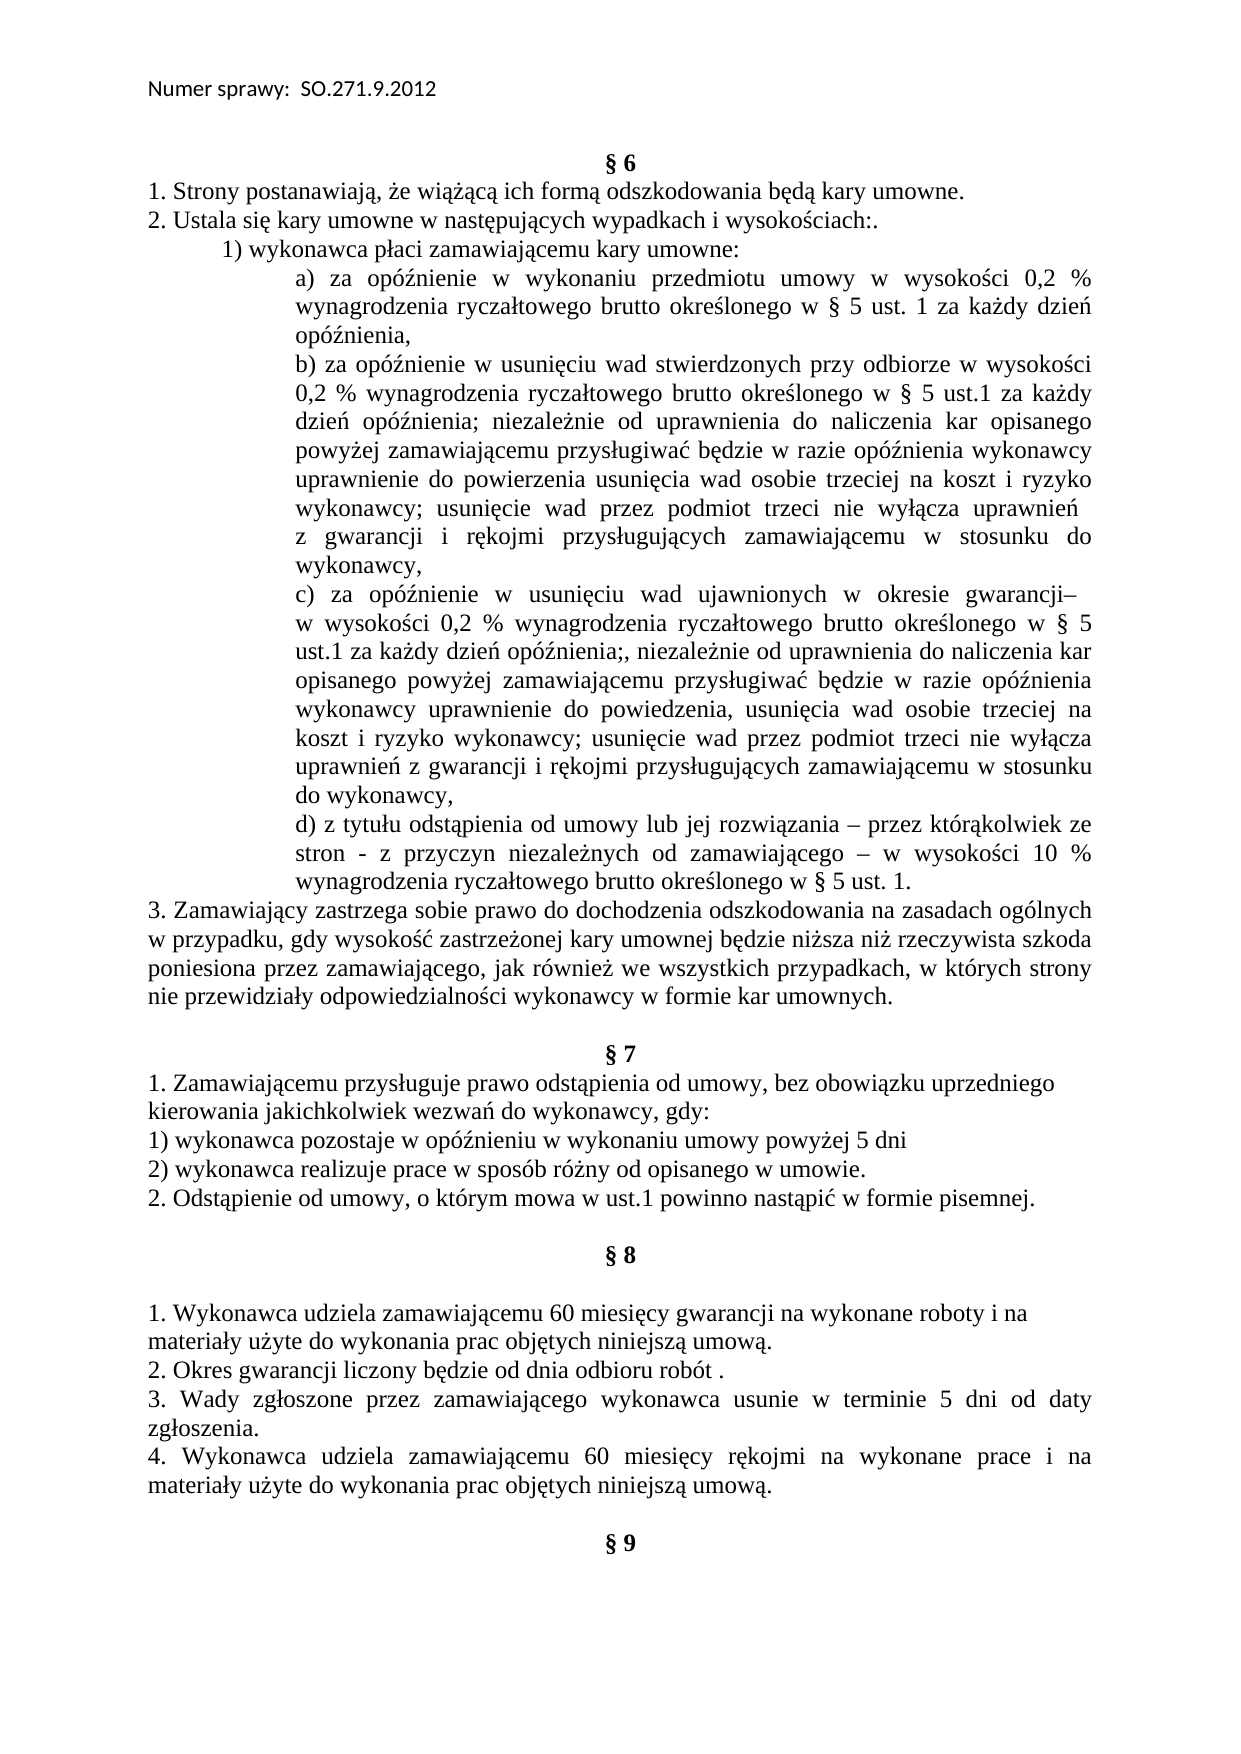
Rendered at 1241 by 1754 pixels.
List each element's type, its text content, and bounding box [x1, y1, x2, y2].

text 3. Zamawiający zastrzega sobie prawo do dochodzenia odszkodowania na zasadach ogólnych w przypadku, gdy wysokość zastrzeżonej kary umownej będzie niższa niż rzeczywista szkoda poniesiona przez zamawiającego, jak również we wszystkich przypadkach, w których strony nie przewidziały odpowiedzialności wykonawcy w formie kar umownych. [148, 895, 1093, 1010]
text 1) wykonawca płaci zamawiającemu kary umowne: [221, 234, 1093, 263]
text a) za opóźnienie w wykonaniu przedmiotu umowy w wysokości 0,2 % wynagrodzenia ryczałtowego brutto określonego w § 5 ust. 1 za każdy dzień opóźnienia, [295, 263, 1093, 349]
text 1. Zamawiającemu przysługuje prawo odstąpienia od umowy, bez obowiązku uprzedniego kierowania jakichkolwiek wezwań do wykonawcy, gdy: [148, 1068, 1093, 1125]
text 1. Wykonawca udziela zamawiającemu 60 miesięcy gwarancji na wykonane roboty i na [148, 1298, 1093, 1326]
text materiały użyte do wykonania prac objętych niniejszą umową. [148, 1326, 1093, 1355]
text 2) wykonawca realizuje prace w sposób różny od opisanego w umowie. [148, 1154, 1093, 1183]
text § 9 [148, 1528, 1093, 1556]
text d) z tytułu odstąpienia od umowy lub jej rozwiązania – przez którąkolwiek ze stron - z przyczyn niezależnych od zamawiającego – w wysokości 10 % wynagrodzenia ryczałtowego brutto określonego w § 5 ust. 1. [295, 809, 1093, 895]
text 2. Odstąpienie od umowy, o którym mowa w ust.1 powinno nastąpić w formie pisemnej. [148, 1183, 1093, 1211]
text 1. Strony postanawiają, że wiążącą ich formą odszkodowania będą kary umowne. [148, 176, 1093, 205]
text 3. Wady zgłoszone przez zamawiającego wykonawca usunie w terminie 5 dni od daty zgłoszenia. [148, 1384, 1093, 1441]
text § 6 [148, 148, 1093, 176]
text b) za opóźnienie w usunięciu wad stwierdzonych przy odbiorze w wysokości 0,2 % wynagrodzenia ryczałtowego brutto określonego w § 5 ust.1 za każdy dzień opóźnienia; niezależnie od uprawnienia do naliczenia kar opisanego powyżej zamawiającemu przysługiwać będzie w razie opóźnienia wykonawcy uprawnienie do powierzenia usunięcia wad osobie trzeciej na koszt i ryzyko wykonawcy; usunięcie wad przez podmiot trzeci nie wyłącza uprawnień z gwarancji i rękojmi przysługujących zamawiającemu w stosunku do wykonawcy, [295, 349, 1093, 579]
text § 8 [148, 1240, 1093, 1269]
text 1) wykonawca pozostaje w opóźnieniu w wykonaniu umowy powyżej 5 dni [148, 1125, 1093, 1154]
text c) za opóźnienie w usunięciu wad ujawnionych w okresie gwarancji– w wysokości 0,2 % wynagrodzenia ryczałtowego brutto określonego w § 5 ust.1 za każdy dzień opóźnienia;, niezależnie od uprawnienia do naliczenia kar opisanego powyżej zamawiającemu przysługiwać będzie w razie opóźnienia wykonawcy uprawnienie do powiedzenia, usunięcia wad osobie trzeciej na koszt i ryzyko wykonawcy; usunięcie wad przez podmiot trzeci nie wyłącza uprawnień z gwarancji i rękojmi przysługujących zamawiającemu w stosunku do wykonawcy, [295, 579, 1093, 809]
text 4. Wykonawca udziela zamawiającemu 60 miesięcy rękojmi na wykonane prace i na materiały użyte do wykonania prac objętych niniejszą umową. [148, 1441, 1093, 1499]
text § 7 [148, 1039, 1093, 1068]
text 2. Ustala się kary umowne w następujących wypadkach i wysokościach:. [148, 205, 1093, 234]
text 2. Okres gwarancji liczony będzie od dnia odbioru robót . [148, 1355, 1093, 1384]
